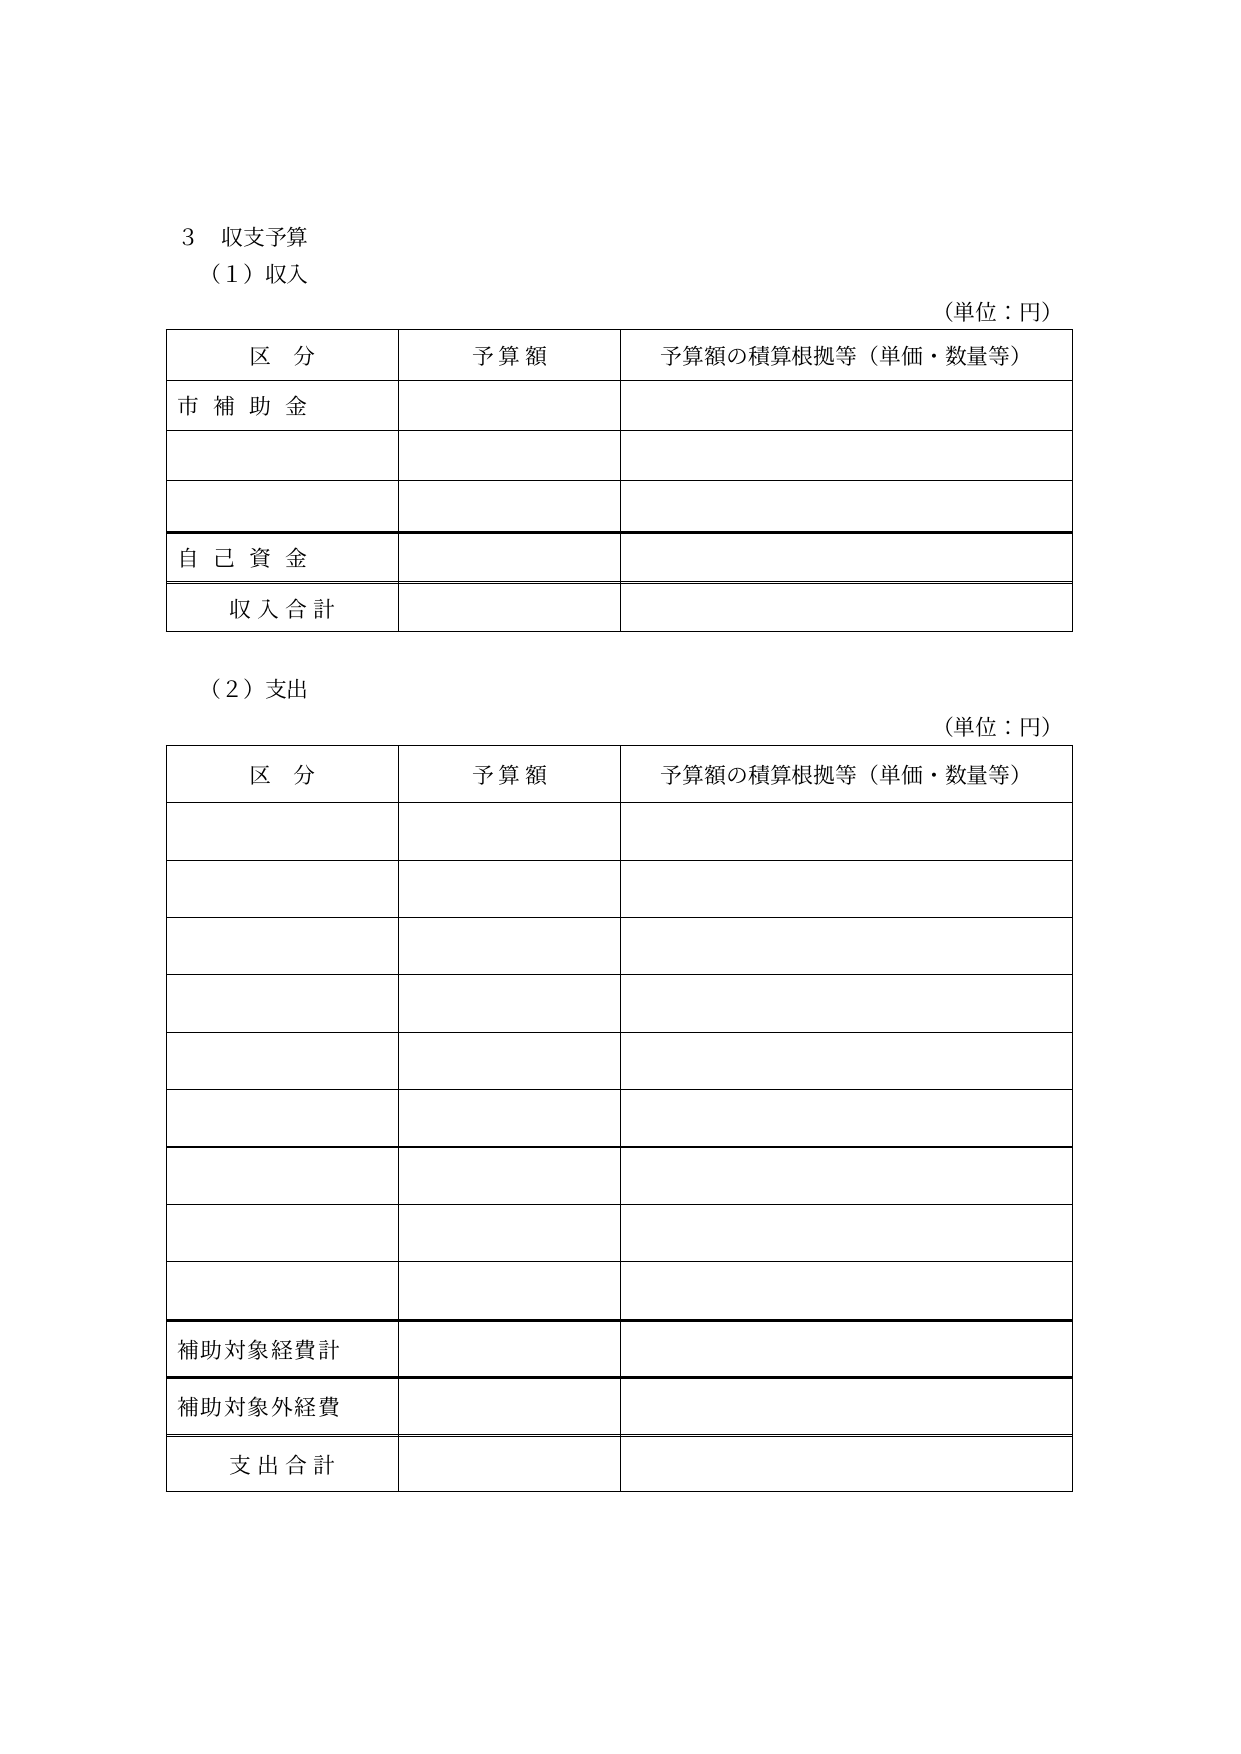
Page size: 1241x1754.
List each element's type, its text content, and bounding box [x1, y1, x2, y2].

table_header 区分 [167, 746, 398, 802]
table_cell [621, 481, 1072, 531]
table_cell [399, 975, 620, 1032]
table_cell [399, 1090, 620, 1146]
table_cell [399, 803, 620, 859]
table_cell [621, 431, 1072, 480]
table_header 区分 [167, 330, 398, 379]
table_cell [167, 803, 398, 859]
table_cell [621, 1379, 1072, 1433]
table_cell [621, 975, 1072, 1032]
table_cell 市補助金 [167, 381, 398, 430]
table_cell [167, 975, 398, 1032]
table_cell [621, 803, 1072, 859]
table_cell [167, 861, 398, 917]
table_cell [167, 431, 398, 480]
table_cell [621, 584, 1072, 631]
table_cell 自己資金 [167, 534, 398, 581]
table_cell [399, 1437, 620, 1491]
table_cell [167, 481, 398, 531]
table_cell [621, 1033, 1072, 1089]
table_cell [399, 1205, 620, 1261]
text （１）収入 [177, 254, 1063, 292]
text （２）支出 [177, 670, 1063, 707]
table_cell [399, 918, 620, 974]
table_cell [621, 918, 1072, 974]
table_cell 収入合計 [167, 584, 398, 631]
table_cell [399, 861, 620, 917]
table_cell [621, 1322, 1072, 1376]
text （単位：円） [177, 707, 1063, 745]
table_cell [399, 1148, 620, 1204]
table_cell [167, 1033, 398, 1089]
table_header 予算額 [399, 330, 620, 379]
table_cell [621, 1148, 1072, 1204]
table_cell [621, 534, 1072, 581]
table_cell [167, 1090, 398, 1146]
table_cell [621, 1205, 1072, 1261]
table_cell [399, 584, 620, 631]
table_cell [399, 1262, 620, 1319]
text ３ 収支予算 [177, 217, 1063, 254]
table_cell [399, 1033, 620, 1089]
table_cell [621, 381, 1072, 430]
table_cell [167, 918, 398, 974]
table_cell [621, 1090, 1072, 1146]
table_cell [399, 381, 620, 430]
table_cell [399, 1322, 620, 1376]
table_cell [167, 1205, 398, 1261]
table_cell 補助対象経費計 [167, 1322, 398, 1376]
table_cell [167, 1262, 398, 1319]
table_cell 支出合計 [167, 1437, 398, 1491]
table_cell 補助対象外経費 [167, 1379, 398, 1433]
table_cell [399, 481, 620, 531]
table_header 予算額の積算根拠等（単価・数量等） [621, 330, 1072, 379]
table_cell [621, 861, 1072, 917]
table_cell [399, 1379, 620, 1433]
table_cell [399, 431, 620, 480]
table_cell [621, 1437, 1072, 1491]
table_header 予算額の積算根拠等（単価・数量等） [621, 746, 1072, 802]
table_cell [167, 1148, 398, 1204]
table_header 予算額 [399, 746, 620, 802]
text （単位：円） [177, 292, 1063, 329]
table_cell [621, 1262, 1072, 1319]
table_cell [399, 534, 620, 581]
